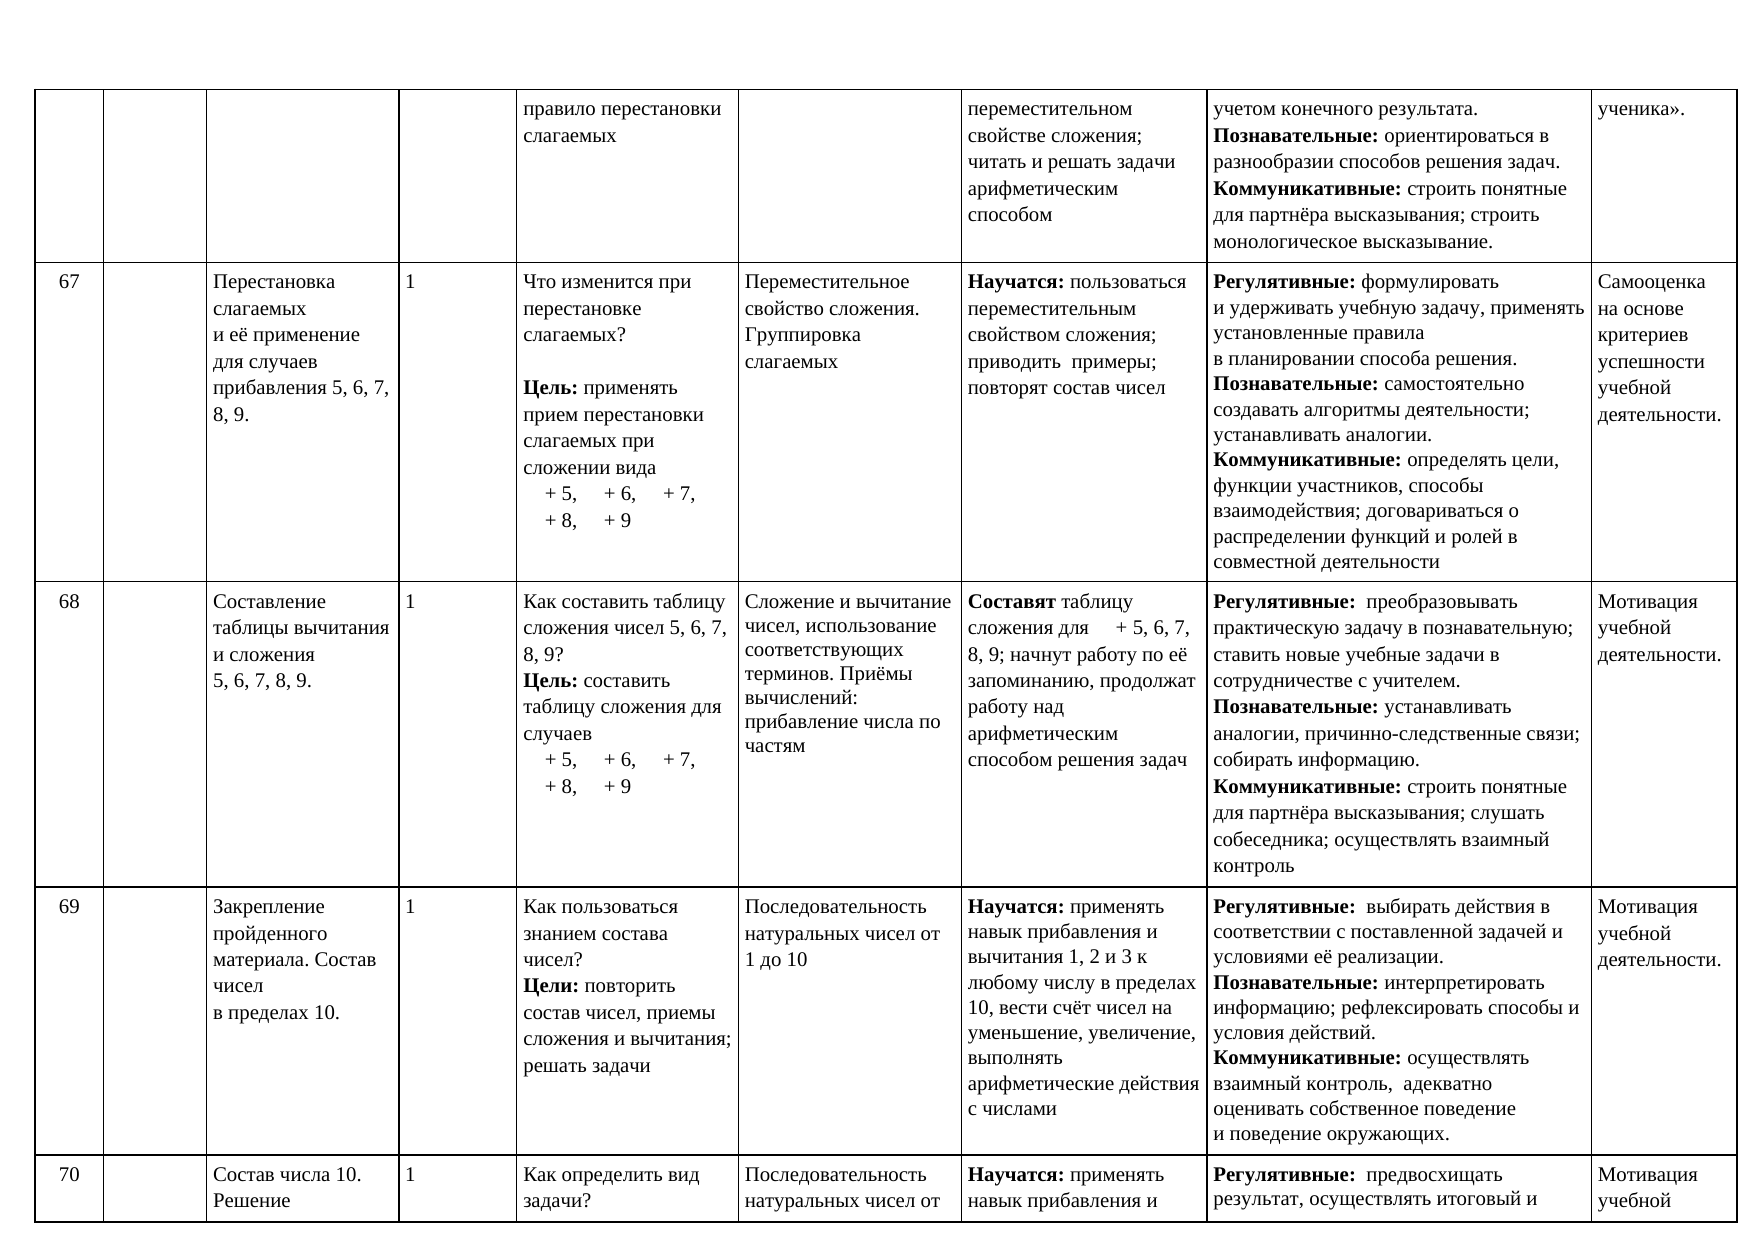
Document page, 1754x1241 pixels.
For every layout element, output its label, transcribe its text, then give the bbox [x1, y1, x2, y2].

table_cell 1 [400, 263, 516, 581]
table_cell 70 [36, 1156, 103, 1221]
table_cell Закрепление пройденного материала. Состав чисел в пределах 10. [207, 888, 398, 1154]
table_cell 1 [400, 90, 516, 262]
table_cell 1 [400, 888, 516, 1154]
table_cell 68 [36, 582, 103, 886]
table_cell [962, 1156, 1206, 1221]
table_cell [104, 90, 206, 262]
table_cell Что изменится при перестановке слагаемых? Цель: применять прием перестановки слагаемых при сложении вида  + 5,  + 6,  + 7,  + 8,  + 9 [517, 263, 738, 581]
table_cell Регулятивные: формулировать и удерживать учебную задачу, применять установленные правила в планировании способа решения. Познавательные: самостоятельно создавать алгоритмы деятельности; устанавливать аналогии. Коммуникативные: определять цели, функции участников, способы взаимодействия; договариваться о распределении функций и ролей в совместной деятельности [1208, 263, 1591, 581]
table_cell Научатся: пользоваться переместительным свойством сложения; приводить примеры; повторят состав чисел [962, 263, 1206, 581]
table_cell [104, 263, 206, 581]
table_cell [104, 1156, 206, 1221]
table_cell Мотивация учебной деятельности. [1592, 582, 1736, 886]
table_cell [207, 1156, 398, 1221]
table_cell Составление таблицы вычитания и сложения 5, 6, 7, 8, 9. [207, 582, 398, 886]
table_cell Составят таблицу сложения для  + 5, 6, 7, 8, 9; начнут работу по её запоминанию, продолжат работу над арифметическим способом решения задач [962, 582, 1206, 886]
table_cell Переместительное свойство сложения. Группировка слагаемых [739, 263, 961, 581]
table_cell Самооценка на основе критериев успешности учебной деятельности. [1592, 263, 1736, 581]
table_cell Мотивация учебной деятельности. [1592, 888, 1736, 1154]
table_cell Перестановка слагаемых и её применение для случаев прибавления 5, 6, 7, 8, 9. [207, 263, 398, 581]
table_cell Сложение и вычитание чисел, использование соответствующих терминов. Приёмы вычислений: прибавление числа по частям [739, 582, 961, 886]
table_cell Последовательность натуральных чисел от 1 до 10 [739, 888, 961, 1154]
table_cell 67 [36, 263, 103, 581]
table_cell [104, 888, 206, 1154]
table_cell 1 [400, 1156, 516, 1221]
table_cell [1592, 90, 1736, 262]
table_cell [739, 90, 961, 262]
table_cell Научатся: применять навык прибавления и вычитания 1, 2 и 3 к любому числу в пределах 10, вести счёт чисел на уменьшение, увеличение, выполнять арифметические действия с числами [962, 888, 1206, 1154]
table_cell Как пользоваться знанием состава чисел? Цели: повторить состав чисел, приемы сложения и вычитания; решать задачи [517, 888, 738, 1154]
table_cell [1208, 90, 1591, 262]
table_cell Регулятивные: преобразовывать практическую задачу в познавательную; ставить новые учебные задачи в сотрудничестве с учителем. Познавательные: устанавливать аналогии, причинно-следственные связи; собирать информацию. Коммуникативные: строить понятные для партнёра высказывания; слушать собеседника; осуществлять взаимный контроль [1208, 582, 1591, 886]
table_cell 1 [400, 582, 516, 886]
table_cell [104, 582, 206, 886]
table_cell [739, 1156, 961, 1221]
table_cell Как составить таблицу сложения чисел 5, 6, 7, 8, 9? Цель: составить таблицу сложения для случаев  + 5,  + 6,  + 7,  + 8,  + 9 [517, 582, 738, 886]
table_cell 69 [36, 888, 103, 1154]
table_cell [207, 90, 398, 262]
table_cell 66 [36, 90, 103, 262]
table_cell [1592, 1156, 1736, 1221]
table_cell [962, 90, 1206, 262]
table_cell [1208, 1156, 1591, 1221]
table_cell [517, 1156, 738, 1221]
table_cell Регулятивные: выбирать действия в соответствии с поставленной задачей и условиями её реализации. Познавательные: интерпретировать информацию; рефлексировать способы и условия действий. Коммуникативные: осуществлять взаимный контроль, адекватно оценивать собственное поведение и поведение окружающих. [1208, 888, 1591, 1154]
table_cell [517, 90, 738, 262]
